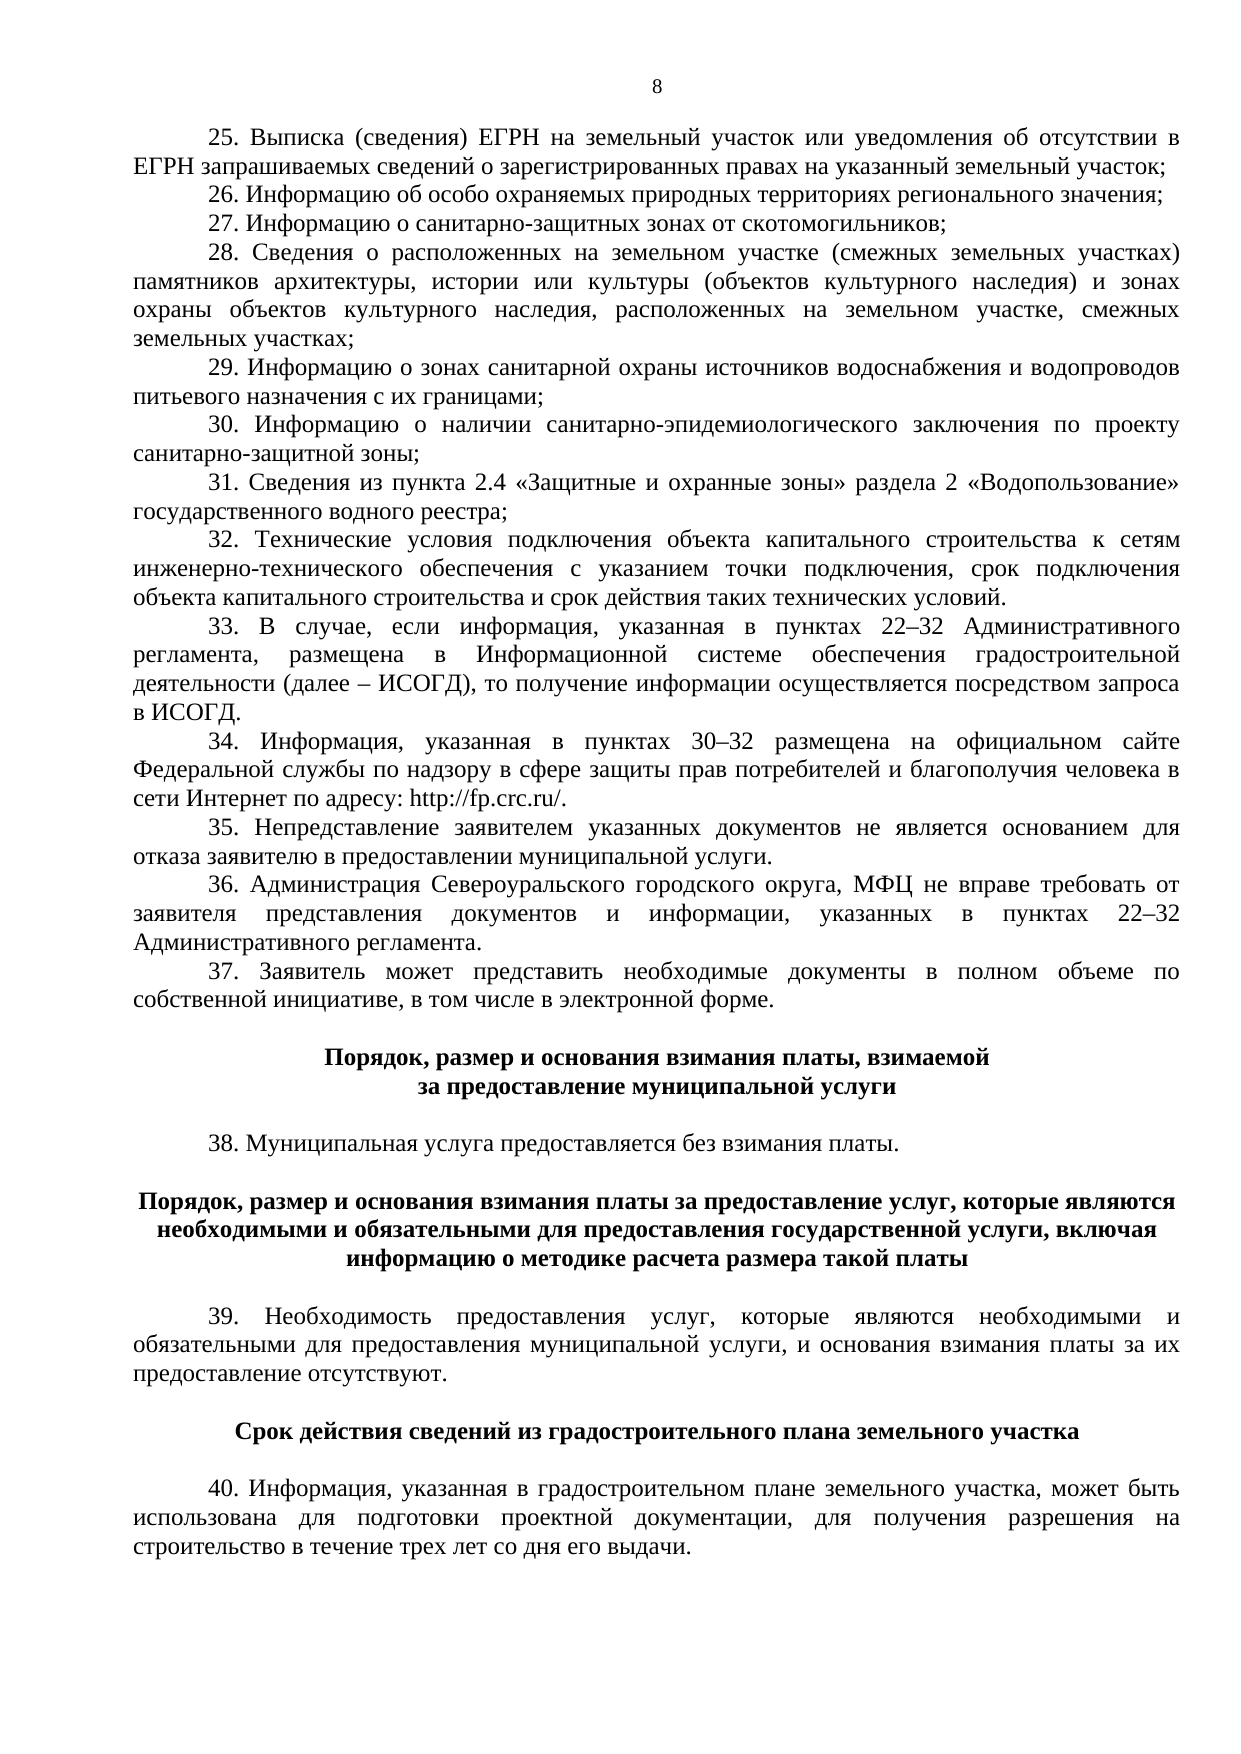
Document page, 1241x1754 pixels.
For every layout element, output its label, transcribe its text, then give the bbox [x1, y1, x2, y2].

text 38. Муниципальная услуга предоставляется без взимания платы. [133, 1128, 1181, 1157]
text 39. Необходимость предоставления услуг, которые являются необходимыми и обязательными для предоставления муниципальной услуги, и основания взимания платы за их предоставление отсутствуют. [133, 1301, 1181, 1387]
text 30. Информацию о наличии санитарно-эпидемиологического заключения по проекту санитарно-защитной зоны; [133, 409, 1181, 467]
text Порядок, размер и основания взимания платы, взимаемой за предоставление муниципальной услуги [133, 1042, 1181, 1099]
text 37. Заявитель может представить необходимые документы в полном объеме по собственной инициативе, в том числе в электронной форме. [133, 956, 1181, 1013]
text 27. Информацию о санитарно-защитных зонах от скотомогильников; [133, 208, 1181, 237]
text Срок действия сведений из градостроительного плана земельного участка [133, 1416, 1181, 1444]
text Порядок, размер и основания взимания платы за предоставление услуг, которые являются необходимыми и обязательными для предоставления государственной услуги, включая информацию о методике расчета размера такой платы [133, 1186, 1181, 1272]
text 31. Сведения из пункта 2.4 «Защитные и охранные зоны» раздела 2 «Водопользование» государственного водного реестра; [133, 467, 1181, 524]
text 35. Непредставление заявителем указанных документов не является основанием для отказа заявителю в предоставлении муниципальной услуги. [133, 812, 1181, 869]
text 33. В случае, если информация, указанная в пунктах 22–32 Административного регламента, размещена в Информационной системе обеспечения градостроительной деятельности (далее ‒ ИСОГД), то получение информации осуществляется посредством запроса в ИСОГД. [133, 611, 1181, 726]
text 29. Информацию о зонах санитарной охраны источников водоснабжения и водопроводов питьевого назначения с их границами; [133, 352, 1181, 409]
text 34. Информация, указанная в пунктах 30–32 размещена на официальном сайте Федеральной службы по надзору в сфере защиты прав потребителей и благополучия человека в сети Интернет по адресу: http://fp.crc.ru/. [133, 726, 1181, 812]
text 26. Информацию об особо охраняемых природных территориях регионального значения; [133, 179, 1181, 208]
text 40. Информация, указанная в градостроительном плане земельного участка, может быть использована для подготовки проектной документации, для получения разрешения на строительство в течение трех лет со дня его выдачи. [133, 1473, 1181, 1559]
text 32. Технические условия подключения объекта капитального строительства к сетям инженерно-технического обеспечения с указанием точки подключения, срок подключения объекта капитального строительства и срок действия таких технических условий. [133, 524, 1181, 611]
text 36. Администрация Североуральского городского округа, МФЦ не вправе требовать от заявителя представления документов и информации, указанных в пунктах 22–32 Административного регламента. [133, 869, 1181, 956]
text 28. Сведения о расположенных на земельном участке (смежных земельных участках) памятников архитектуры, истории или культуры (объектов культурного наследия) и зонах охраны объектов культурного наследия, расположенных на земельном участке, смежных земельных участках; [133, 237, 1181, 352]
text 25. Выписка (сведения) ЕГРН на земельный участок или уведомления об отсутствии в ЕГРН запрашиваемых сведений о зарегистрированных правах на указанный земельный участок; [133, 122, 1181, 179]
